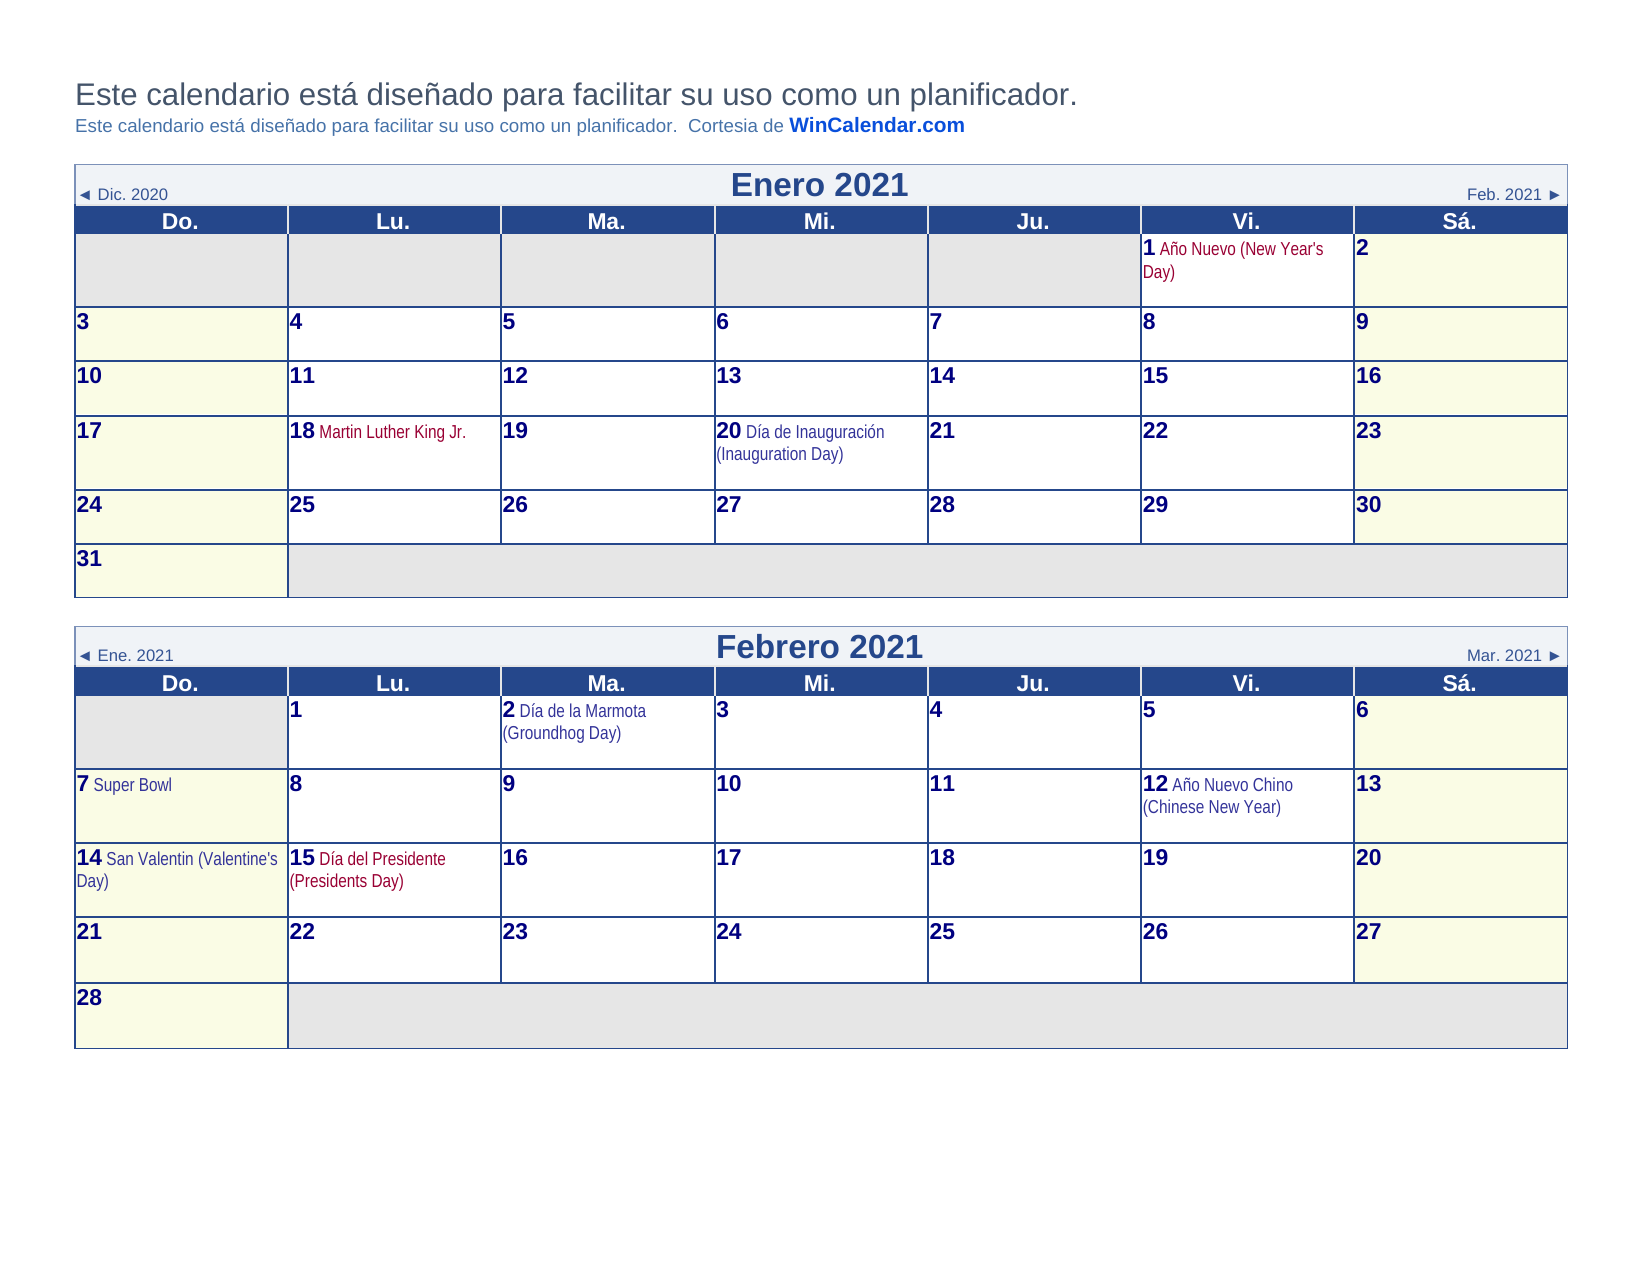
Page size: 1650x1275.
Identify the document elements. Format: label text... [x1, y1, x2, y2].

table_cell Vi. [1142, 206, 1353, 234]
table_cell 9 [1355, 308, 1567, 360]
table_cell [502, 234, 714, 306]
table_cell [289, 234, 500, 306]
table_cell 18 [929, 844, 1140, 916]
table_cell 27 [1355, 918, 1567, 982]
table_cell 2 [1355, 234, 1567, 306]
table_cell 5 [1142, 696, 1353, 768]
table_cell 14 San Valentin (Valentine's Day) [76, 844, 287, 916]
table_cell 28 [929, 491, 1140, 543]
table_cell 24 [76, 491, 287, 543]
table_cell 19 [502, 417, 714, 488]
table_cell Do. [76, 206, 287, 234]
table_cell 27 [716, 491, 927, 543]
table_cell 20 [1355, 844, 1567, 916]
table_header ◄ Ene. 2021 [76, 627, 288, 665]
table_header Feb. 2021 ► [1354, 165, 1567, 204]
table_cell [289, 545, 1567, 597]
table_cell 11 [289, 362, 500, 414]
table_cell Vi. [1142, 667, 1353, 696]
table_cell 8 [1142, 308, 1353, 360]
table_cell 20 Día de Inauguración (Inauguration Day) [716, 417, 927, 488]
table_header Mar. 2021 ► [1354, 627, 1567, 665]
table_cell 30 [1355, 491, 1567, 543]
table_cell Sá. [1355, 667, 1567, 696]
table_cell 2 Día de la Marmota (Groundhog Day) [502, 696, 714, 768]
table_cell 13 [1355, 770, 1567, 842]
table_cell 15 Día del Presidente (Presidents Day) [289, 844, 500, 916]
table_cell 5 [502, 308, 714, 360]
table_cell 10 [76, 362, 287, 414]
table_cell [716, 234, 927, 306]
table_cell Ma. [502, 206, 714, 234]
table_cell 19 [1142, 844, 1353, 916]
table_cell 8 [289, 770, 500, 842]
table_header ◄ Dic. 2020 [76, 165, 288, 204]
table_cell Do. [76, 667, 287, 696]
table_cell 9 [502, 770, 714, 842]
table_cell 28 [76, 984, 287, 1048]
table_cell 29 [1142, 491, 1353, 543]
table_cell 12 Año Nuevo Chino (Chinese New Year) [1142, 770, 1353, 842]
table_cell 7 [929, 308, 1140, 360]
text Este calendario está diseñado para facilitar su uso como un planificador. Este calendario está diseñado para facilitar su uso como un planificador. Cortesia de WinCalendar.com [75, 76, 1567, 164]
table_cell [289, 984, 1567, 1048]
table_cell Ma. [502, 667, 714, 696]
table_cell Ju. [929, 206, 1140, 234]
table_cell [76, 234, 287, 306]
table_cell 24 [716, 918, 927, 982]
table_cell 23 [502, 918, 714, 982]
table_cell 4 [289, 308, 500, 360]
table_cell 4 [929, 696, 1140, 768]
table_cell 1 [289, 696, 500, 768]
table_cell 18 Martin Luther King Jr. [289, 417, 500, 488]
table_cell 15 [1142, 362, 1353, 414]
table_cell 6 [716, 308, 927, 360]
table_cell Mi. [716, 667, 927, 696]
table_cell Sá. [1355, 206, 1567, 234]
table_cell 26 [502, 491, 714, 543]
table_cell 1 Año Nuevo (New Year's Day) [1142, 234, 1353, 306]
table_cell 31 [76, 545, 287, 597]
table_cell 16 [1355, 362, 1567, 414]
table_cell 13 [716, 362, 927, 414]
table_cell 17 [76, 417, 287, 488]
table_cell [76, 696, 287, 768]
table_cell 10 [716, 770, 927, 842]
table_cell 11 [929, 770, 1140, 842]
table_header Enero 2021 [288, 165, 1354, 204]
table_header Febrero 2021 [288, 627, 1354, 665]
table_cell 3 [76, 308, 287, 360]
table_cell 16 [502, 844, 714, 916]
table_cell 23 [1355, 417, 1567, 488]
table_cell 3 [716, 696, 927, 768]
table_cell Lu. [289, 667, 500, 696]
table_cell 25 [289, 491, 500, 543]
table_cell [929, 234, 1140, 306]
table_cell 21 [929, 417, 1140, 488]
table_cell 26 [1142, 918, 1353, 982]
table_cell 14 [929, 362, 1140, 414]
table_cell 25 [929, 918, 1140, 982]
table_cell 22 [289, 918, 500, 982]
table_cell 17 [716, 844, 927, 916]
table_cell 6 [1355, 696, 1567, 768]
table_cell Lu. [289, 206, 500, 234]
table_cell 12 [502, 362, 714, 414]
table_cell 22 [1142, 417, 1353, 488]
table_cell Mi. [716, 206, 927, 234]
table_cell Ju. [929, 667, 1140, 696]
table_cell 21 [76, 918, 287, 982]
table_cell 7 Super Bowl [76, 770, 287, 842]
